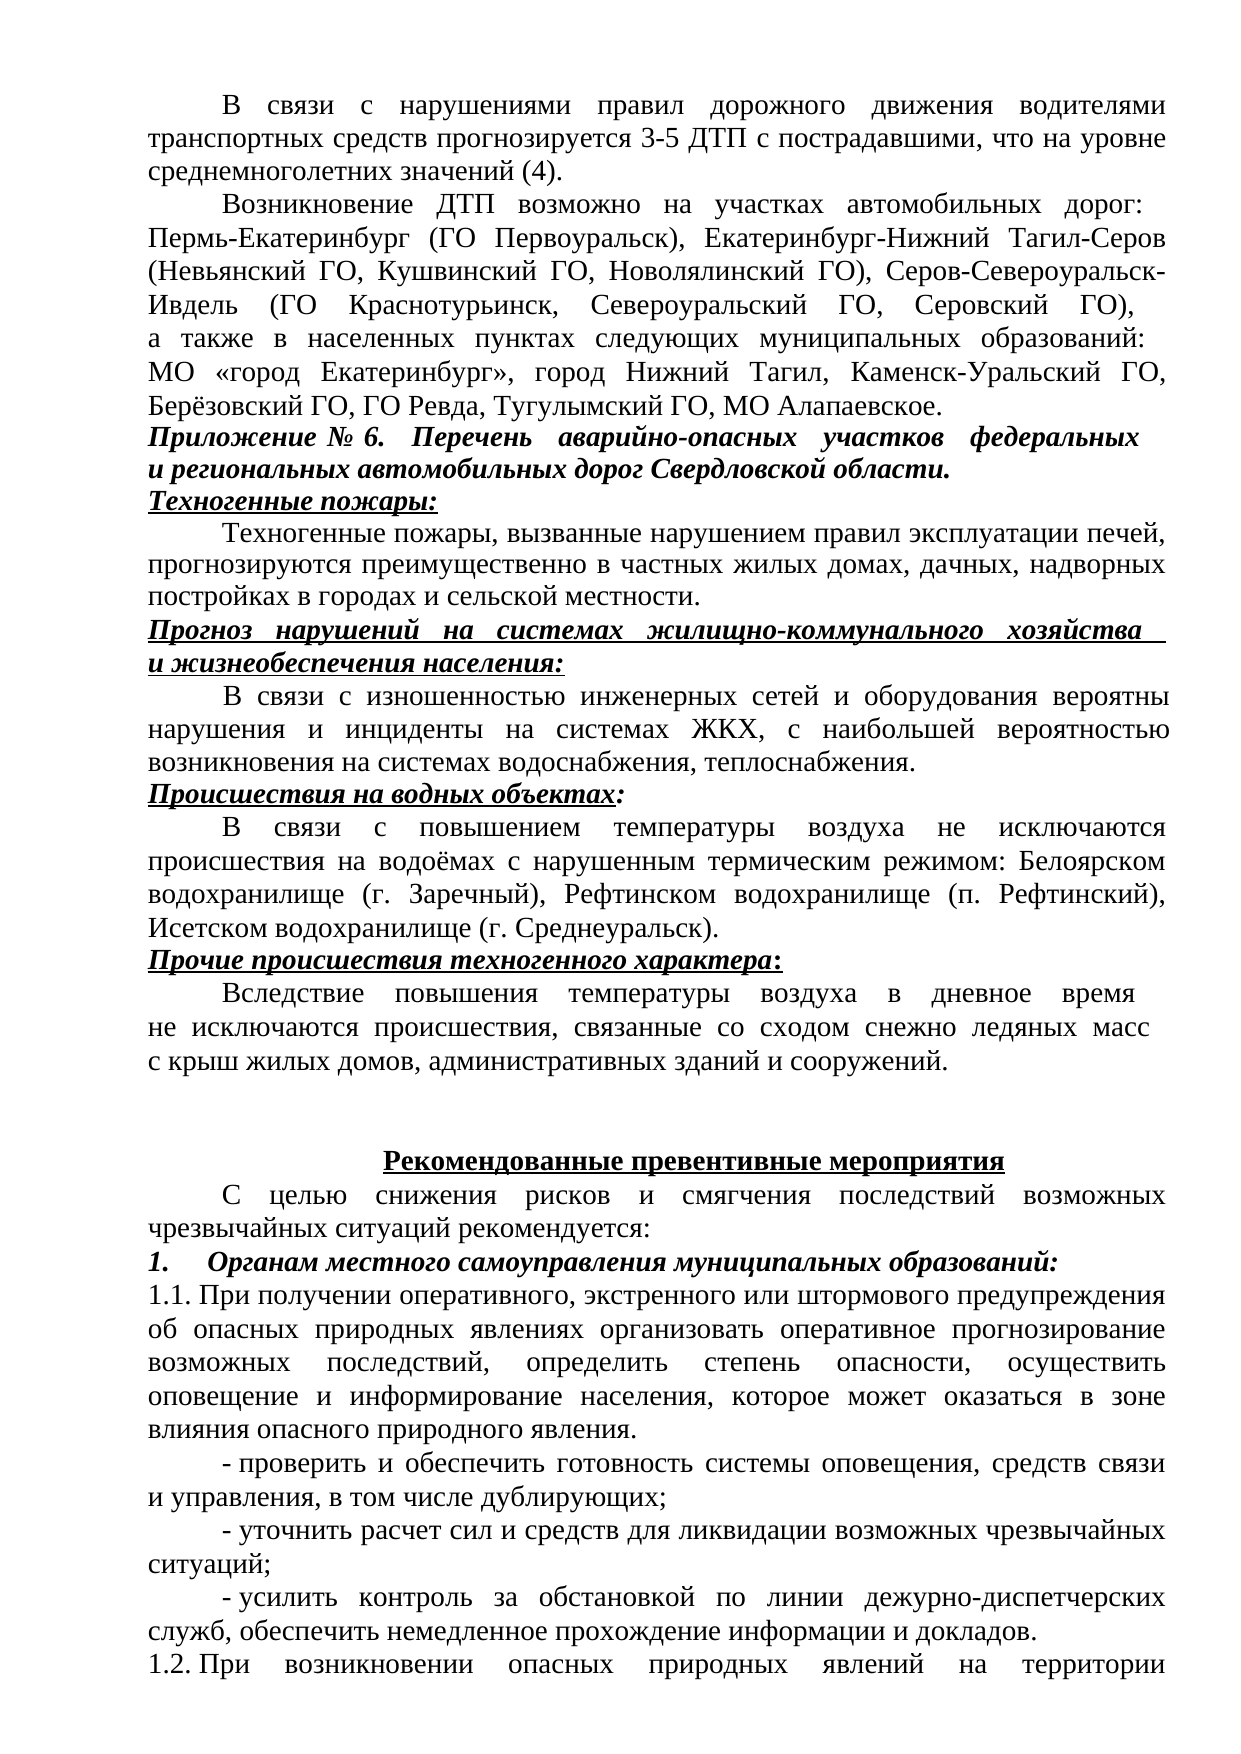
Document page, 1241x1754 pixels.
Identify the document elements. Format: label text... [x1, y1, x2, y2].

text В связи с изношенностью инженерных сетей и оборудования вероятны нарушения и инциденты на системах ЖКХ, с наибольшей вероятностью возникновения на системах водоснабжения, теплоснабжения. [148, 679, 1171, 778]
text - уточнить расчет сил и средств для ликвидации возможных чрезвычайных ситуаций; [148, 1512, 1167, 1579]
text - проверить и обеспечить готовность системы оповещения, средств связи и управления, в том числе дублирующих; [148, 1445, 1167, 1512]
text Вследствие повышения температуры воздуха в дневное время не исключаются происшествия, связанные со сходом снежно ледяных масс с крыш жилых домов, административных зданий и сооружений. [148, 976, 1167, 1076]
text С целью снижения рисков и смягчения последствий возможных чрезвычайных ситуаций рекомендуется: [148, 1177, 1167, 1244]
text Возникновение ДТП возможно на участках автомобильных дорог: Пермь-Екатеринбург (ГО Первоуральск), Екатеринбург-Нижний Тагил-Серов (Невьянский ГО, Кушвинский ГО, Новолялинский ГО), Серов-Североуральск-Ивдель (ГО Краснотурьинск, Североуральский ГО, Серовский ГО), а также в населенных пунктах следующих муниципальных образований: МО «город Екатеринбург», город Нижний Тагил, Каменск-Уральский ГО, Берёзовский ГО, ГО Ревда, Тугулымский ГО, МО Алапаевское. [148, 186, 1167, 421]
text Техногенные пожары, вызванные нарушением правил эксплуатации печей, прогнозируются преимущественно в частных жилых домах, дачных, надворных постройках в городах и сельской местности. [148, 517, 1167, 612]
text Техногенные пожары: [148, 485, 1167, 517]
text - усилить контроль за обстановкой по линии дежурно-диспетчерских служб, обеспечить немедленное прохождение информации и докладов. [148, 1579, 1167, 1646]
list Органам местного самоуправления муниципальных образований: [148, 1244, 1167, 1277]
text 1.1. При получении оперативного, экстренного или штормового предупреждения об опасных природных явлениях организовать оперативное прогнозирование возможных последствий, определить степень опасности, осуществить оповещение и информирование населения, которое может оказаться в зоне влияния опасного природного явления. [148, 1277, 1167, 1445]
text В связи с повышением температуры воздуха не исключаются происшествия на водоёмах с нарушенным термическим режимом: Белоярском водохранилище (г. Заречный), Рефтинском водохранилище (п. Рефтинский), Исетском водохранилище (г. Среднеуральск). [148, 809, 1167, 944]
text В связи с нарушениями правил дорожного движения водителями транспортных средств прогнозируется 3-5 ДТП с пострадавшими, что на уровне среднемноголетних значений (4). [148, 89, 1167, 186]
text Приложение № 6. Перечень аварийно-опасных участков федеральных и региональных автомобильных дорог Свердловской области. [148, 421, 1167, 485]
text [148, 1646, 1167, 1680]
text Рекомендованные превентивные мероприятия [148, 1143, 1167, 1177]
text Прочие происшествия техногенного характера: [148, 944, 1167, 976]
text Происшествия на водных объектах: [148, 778, 1167, 809]
text Прогноз нарушений на системах жилищно-коммунального хозяйства и жизнеобеспечения населения: [148, 612, 1167, 679]
